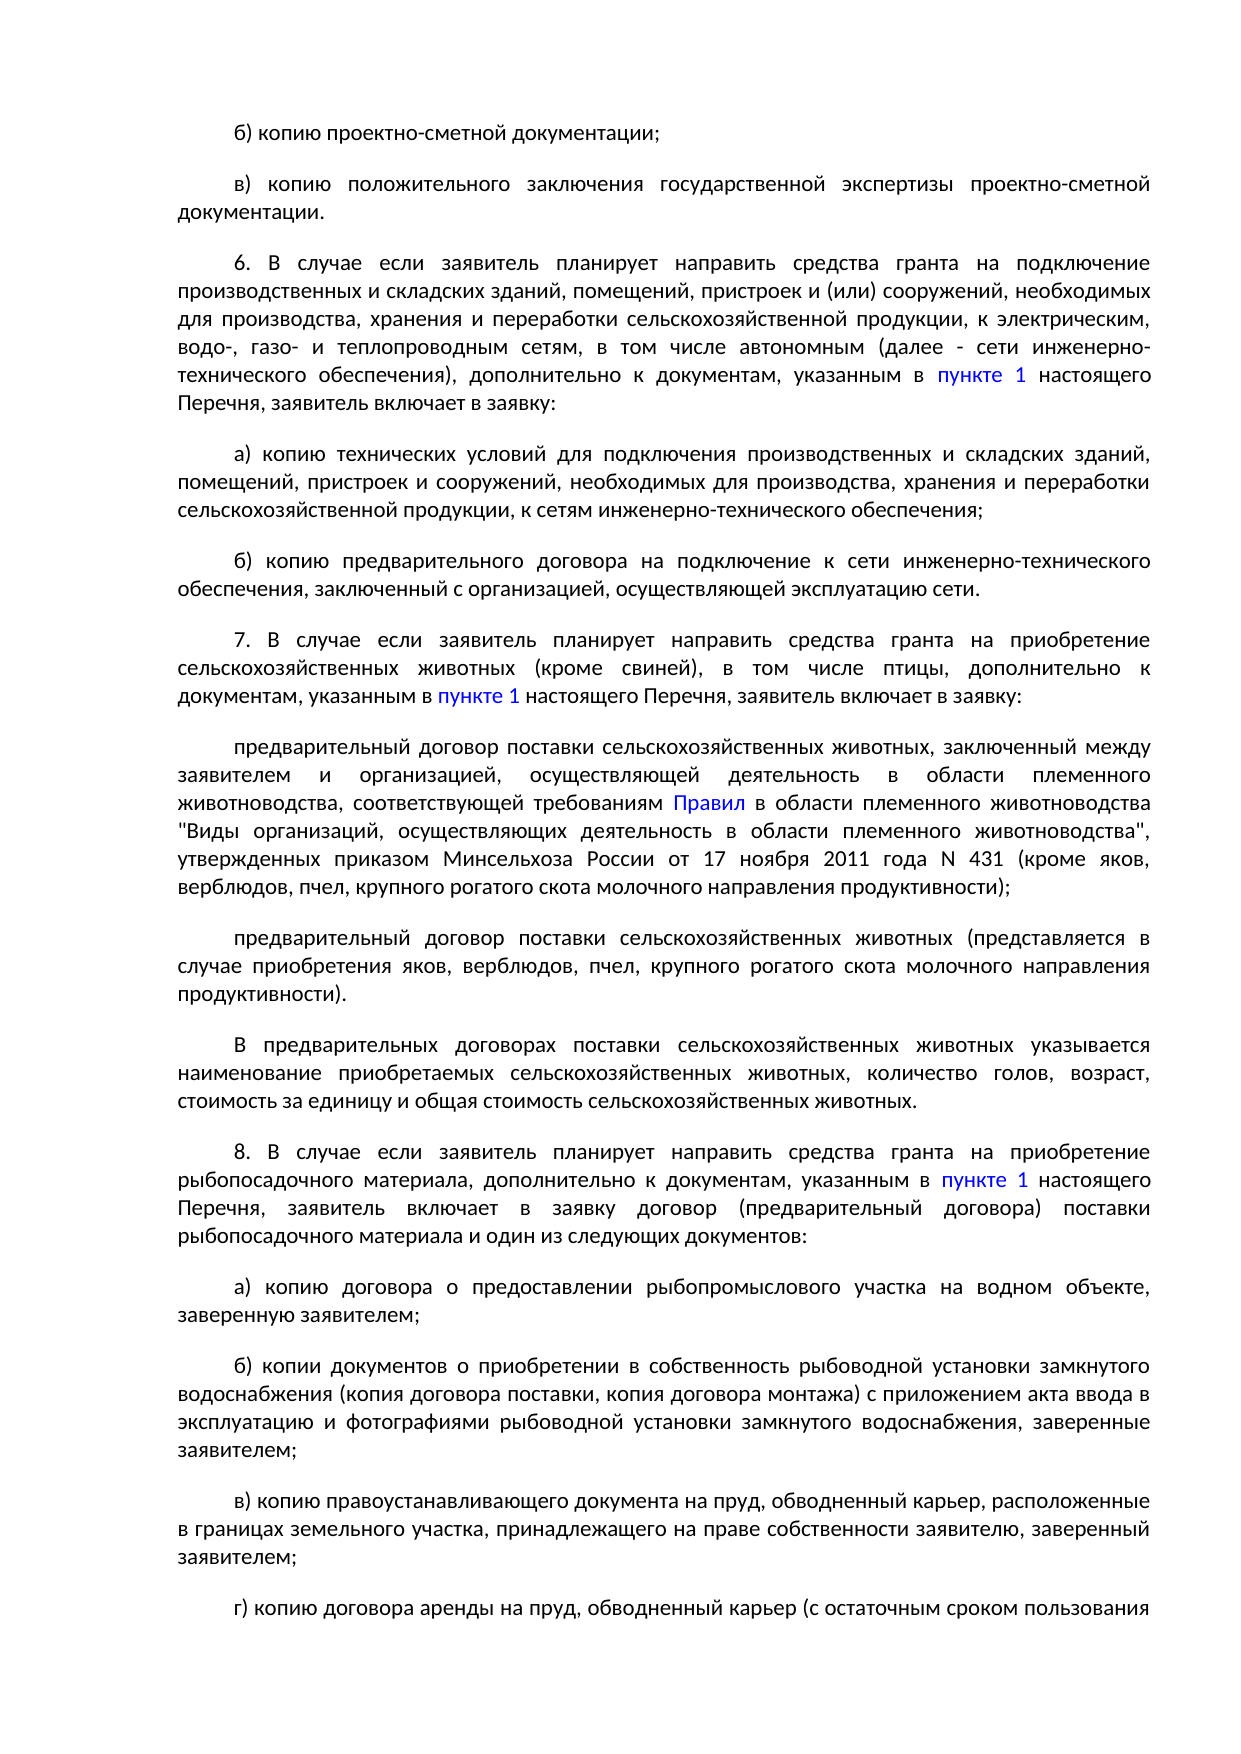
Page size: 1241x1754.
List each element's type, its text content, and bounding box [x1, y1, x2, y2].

text 7. В случае если заявитель планирует направить средства гранта на приобретение сельскохозяйственных животных (кроме свиней), в том числе птицы, дополнительно к документам, указанным в пункте 1 настоящего Перечня, заявитель включает в заявку: [177, 625, 1152, 709]
text б) копию проектно-сметной документации; [177, 118, 1152, 146]
text предварительный договор поставки сельскохозяйственных животных, заключенный между заявителем и организацией, осуществляющей деятельность в области племенного животноводства, соответствующей требованиям Правил в области племенного животноводства "Виды организаций, осуществляющих деятельность в области племенного животноводства", утвержденных приказом Минсельхоза России от 17 ноября 2011 года N 431 (кроме яков, верблюдов, пчел, крупного рогатого скота молочного направления продуктивности); [177, 732, 1152, 900]
text а) копию договора о предоставлении рыбопромыслового участка на водном объекте, заверенную заявителем; [177, 1272, 1152, 1328]
text 6. В случае если заявитель планирует направить средства гранта на подключение производственных и складских зданий, помещений, пристроек и (или) сооружений, необходимых для производства, хранения и переработки сельскохозяйственной продукции, к электрическим, водо-, газо- и теплопроводным сетям, в том числе автономным (далее - сети инженерно-технического обеспечения), дополнительно к документам, указанным в пункте 1 настоящего Перечня, заявитель включает в заявку: [177, 248, 1152, 416]
text б) копию предварительного договора на подключение к сети инженерно-технического обеспечения, заключенный с организацией, осуществляющей эксплуатацию сети. [177, 546, 1152, 602]
text в) копию положительного заключения государственной экспертизы проектно-сметной документации. [177, 169, 1152, 225]
text в) копию правоустанавливающего документа на пруд, обводненный карьер, расположенные в границах земельного участка, принадлежащего на праве собственности заявителю, заверенный заявителем; [177, 1486, 1152, 1570]
text б) копии документов о приобретении в собственность рыбоводной установки замкнутого водоснабжения (копия договора поставки, копия договора монтажа) с приложением акта ввода в эксплуатацию и фотографиями рыбоводной установки замкнутого водоснабжения, заверенные заявителем; [177, 1351, 1152, 1463]
text а) копию технических условий для подключения производственных и складских зданий, помещений, пристроек и сооружений, необходимых для производства, хранения и переработки сельскохозяйственной продукции, к сетям инженерно-технического обеспечения; [177, 439, 1152, 523]
text В предварительных договорах поставки сельскохозяйственных животных указывается наименование приобретаемых сельскохозяйственных животных, количество голов, возраст, стоимость за единицу и общая стоимость сельскохозяйственных животных. [177, 1030, 1152, 1114]
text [177, 1593, 1152, 1621]
text 8. В случае если заявитель планирует направить средства гранта на приобретение рыбопосадочного материала, дополнительно к документам, указанным в пункте 1 настоящего Перечня, заявитель включает в заявку договор (предварительный договора) поставки рыбопосадочного материала и один из следующих документов: [177, 1137, 1152, 1249]
text предварительный договор поставки сельскохозяйственных животных (представляется в случае приобретения яков, верблюдов, пчел, крупного рогатого скота молочного направления продуктивности). [177, 923, 1152, 1007]
